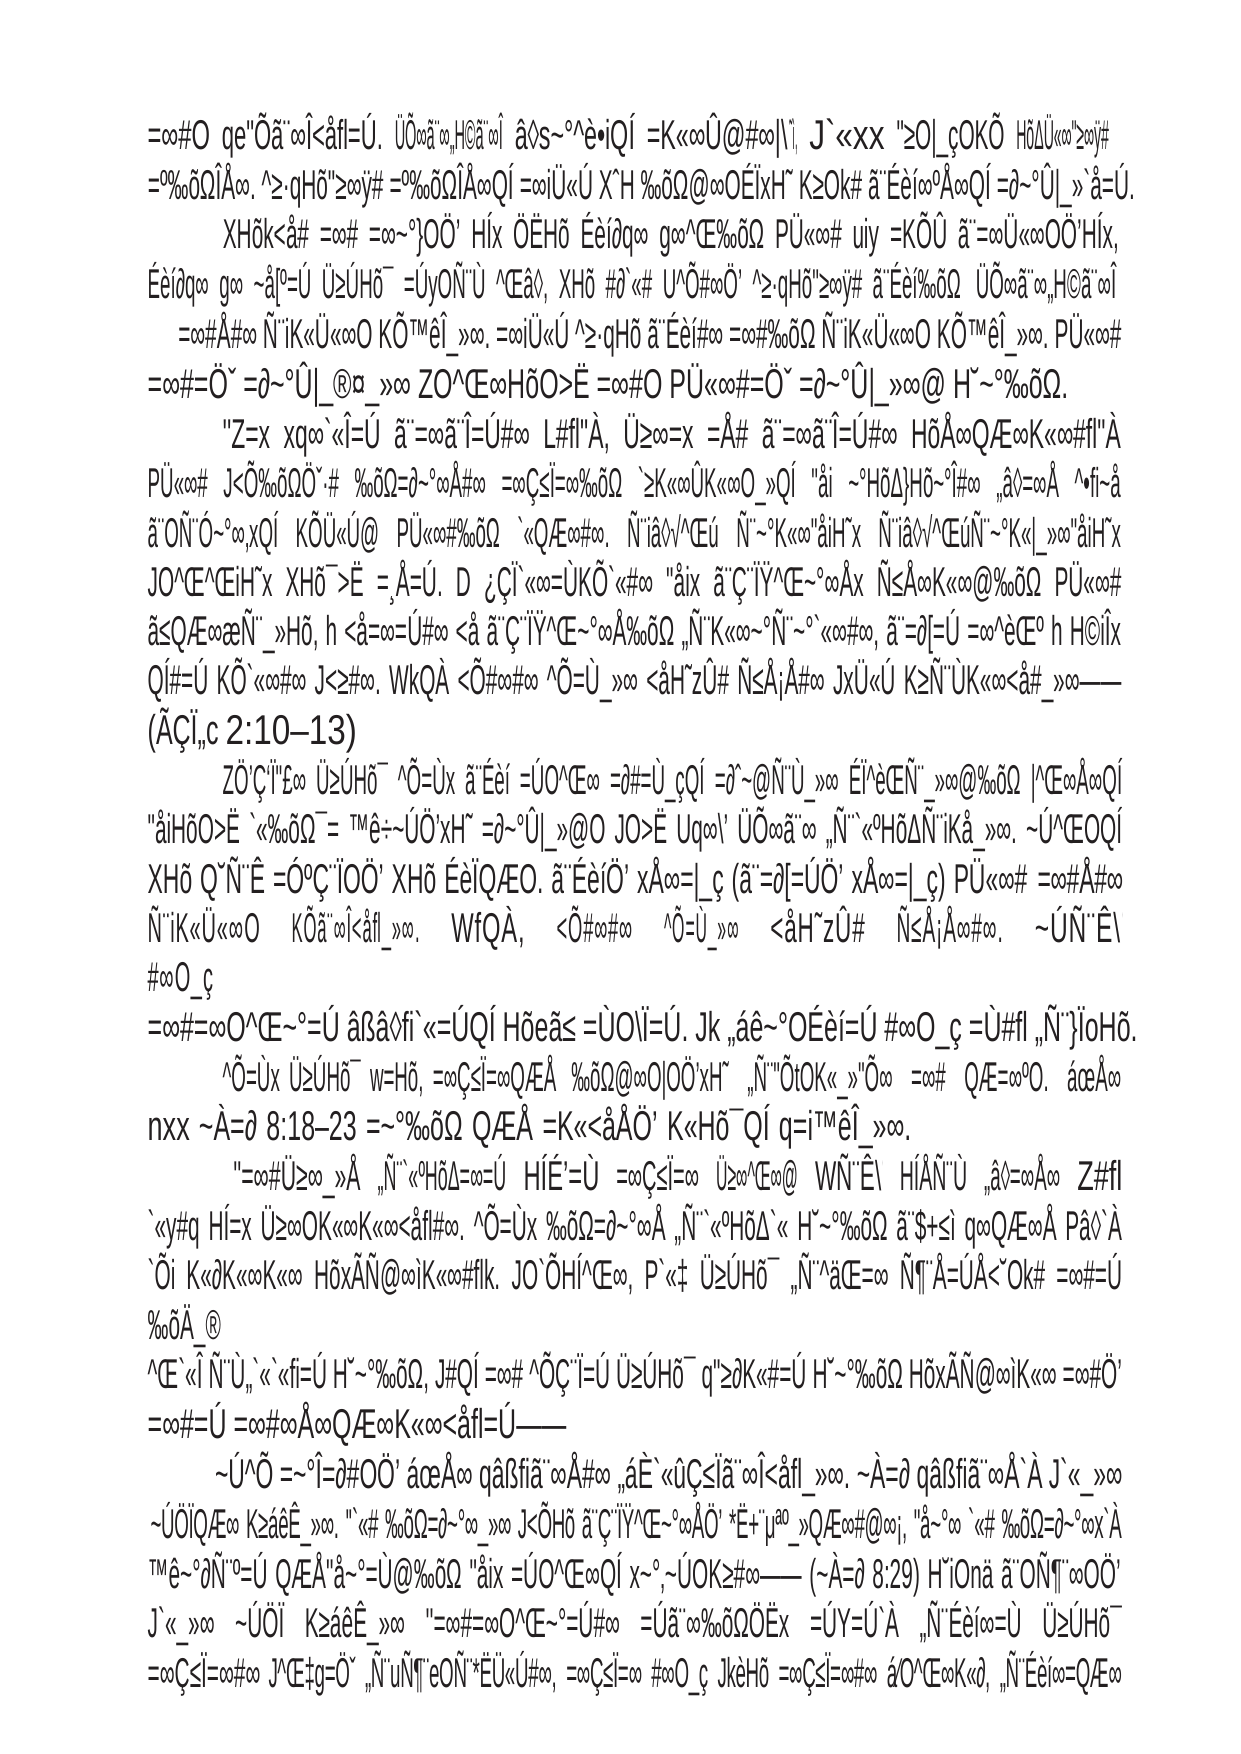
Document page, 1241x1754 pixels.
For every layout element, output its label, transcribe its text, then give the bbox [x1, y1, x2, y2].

text =∞#=Ú =∞#∞Å∞QÆ∞K«∞<åﬂ=Ú—— [147, 1399, 1178, 1447]
text ~Ú^Õ =~°Î=∂#OÖ’ áœÅ∞ qâßﬁã¨∞Å#∞ „áÈ`«ûÇ≤Ïã¨∞Î<åﬂ_»∞. ~À=∂ qâßﬁã¨∞Å`À J`«_»∞ [100, 1449, 1122, 1497]
text ZÖ’Ç‘Ï"£∞ Ü≥ÚHõ¯ ^Õ=Ùx ã¨Éèí =ÚO^Œ∞ =∂#=Ù_çQÍ =∂ˆ~@Ñ¨Ù_»∞ ÉÏ^èŒÑ¨_»∞@‰õΩ |^Œ∞Å∞QÍ "åiHõO>Ë `«‰õΩ¯= ™ê÷~ÚÖ’xH˜ =∂~°Û|_»@O JO>Ë Uq∞\’ ÜÕ∞ã¨∞ „Ñ¨`«ºHõΔÑ¨iKå_»∞. ~Ú^ŒOQÍ XHõ Q˘Ñ¨Ê =ÓºÇ¨ÏOÖ’ XHõ ÉèÏQÆO. ã¨ÉèíÖ’ xÅ∞=|_ç (ã¨=∂[=ÚÖ’ xÅ∞=|_ç) PÜ«∞# =∞#Å#∞ Ñ¨iK«Ü«∞O KÕã¨∞Î<åﬂ_»∞. WfQÀ, <Õ#∞#∞ ^Õ=Ù_»∞ <åH˜zÛ# Ñ≤Å¡Å∞#∞. ~ÚÑ¨Ê\˜ #∞O_ç [147, 756, 1123, 1001]
text `«y#q HÍ=x Ü≥∞OK«∞K«∞<åﬂ#∞. ^Õ=Ùx ‰õΩ=∂~°∞Å „Ñ¨`«ºHõΔ`« H˘~°‰õΩ ã¨$+≤ì q∞QÆ∞Å Pâ◊`À `Õi K«∂K«∞K«∞ HõxÃÑ@∞ìK«∞#ﬂk. JO`ÕHÍ^Œ∞, P`«‡ Ü≥ÚHõ¯ „Ñ¨^äŒ=∞ Ñ¶¨Å=ÚÅ<˘Ok# =∞#=Ú ‰õÄ_® [147, 1201, 1122, 1348]
subtitle =∞#O qe"Õã¨∞Î<åﬂ=Ú. ÜÕ∞ã¨∞„H©ã¨∞Î â◊s~°^è•iQÍ =K«∞Û@#∞|\˜ì, J`«xx "≥O|_çOKÕ HõΔÜ«∞"≥∞ÿ# [147, 112, 1178, 158]
text ~ÚÖÏQÆ∞ K≥áêÊ_»∞. ''`«# ‰õΩ=∂~°∞_»∞ J<ÕHõ ã¨Ç¨ÏŸ^Œ~°∞ÅÖ’ *Ë+¨μªº_»QÆ∞#@∞¡, "å~°∞ `«# ‰õΩ=∂~°∞x`À [100, 1499, 1122, 1547]
text ^Œ`«Î Ñ¨Ù„`«`«ﬁ=Ú H˘~°‰õΩ, J#QÍ =∞# ^ÕÇ¨Ï=Ú Ü≥ÚHõ¯ q"≥∂K«#=Ú H˘~°‰õΩ HõxÃÑ@∞ìK«∞ =∞#Ö’ [147, 1349, 1178, 1397]
text ''=∞#Ü≥∞_»Å „Ñ¨`«ºHõΔ=∞=Ú HÍÉ’=Ù =∞Ç≤Ï=∞ Ü≥∞^Œ∞@ WÑ¨Ê\˜ HÍÅÑ¨Ù „â◊=∞Å∞ Z#ﬂ [100, 1151, 1122, 1199]
text =∞#=∞O^Œ~°=Ú âßâ◊ﬁ`«=ÚQÍ Hõeã≤ =ÙO\Ï=Ú. Jk „áê~°OÉèí=Ú #∞O_ç =Ù#ﬂ „Ñ¨}ÏoHõ. [147, 1002, 1178, 1050]
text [147, 1549, 1122, 1696]
text ^Õ=Ùx Ü≥ÚHõ¯ w=Hõ, =∞Ç≤Ï=∞QÆÅ ‰õΩ@∞O|OÖ’xH˜ „Ñ¨"ÕtOK«_»"Õ∞ =∞# QÆ=∞ºO. áœÅ∞ nxx ~À=∂ 8:18–23 =~°‰õΩ QÆÅ =K«<åÅÖ’ K«Hõ¯QÍ q=i™êÎ_»∞. [147, 1052, 1122, 1150]
text Éèí∂q∞ g∞ ~å[º=Ú Ü≥ÚHõ¯ =ÚyOÑ¨Ù ^Œâ◊, XHõ #∂`«# U^Õ#∞Ö’ ^≥·qHõ"≥∞ÿ# ã¨Éèí‰õΩ ÜÕ∞ã¨∞„H©ã¨∞Î [147, 259, 1178, 307]
text =∞#=Öˇ =∂~°Û|_®¤_»∞ ZO^Œ∞HõO>Ë =∞#O PÜ«∞#=Öˇ =∂~°Û|_»∞@ H˘~°‰õΩ. [147, 359, 1178, 407]
text ''Z=x xq∞`«Î=Ú ã¨=∞ã¨Î=Ú#∞ L#ﬂ"À, Ü≥∞=x =Å# ã¨=∞ã¨Î=Ú#∞ HõÅ∞QÆ∞K«∞#ﬂ"À PÜ«∞# J<Õ‰õΩÖˇ·# ‰õΩ=∂~°∞Å#∞ =∞Ç≤Ï=∞‰õΩ `≥K«∞ÛK«∞O_»QÍ "åi ~°HõΔ}Hõ~°Î#∞ „â◊=∞Å ^•ﬁ~å ã¨OÑ¨Ó~°∞‚xQÍ KÕÜ«Ú@ PÜ«∞#‰õΩ `«QÆ∞#∞. Ñ¨iâ◊√^Œú Ñ¨~°K«∞"åiH˜x Ñ¨iâ◊√^ŒúÑ¨~°K«|_»∞"åiH˜x JO^Œ^ŒiH˜x XHõ¯>Ë =¸Å=Ú. D ¿ÇÏ`«∞=ÙKÕ`«#∞ "åix ã¨Ç¨ÏŸ^Œ~°∞Åx Ñ≤Å∞K«∞@‰õΩ PÜ«∞# ã≤QÆ∞æÑ¨_»Hõ, h <å=∞=Ú#∞ <å ã¨Ç¨ÏŸ^Œ~°∞Å‰õΩ „Ñ¨K«∞~°Ñ¨~°`«∞#∞, ã¨=∂[=Ú =∞^èŒº h H©iÎx QÍ#=Ú KÕ`«∞#∞ J<≥#∞. WkQÀ <Õ#∞#∞ ^Õ=Ù_»∞ <åH˜zÛ# Ñ≤Å¡Å#∞ JxÜ«Ú K≥Ñ¨ÙK«∞<å#_»∞—— (ÃÇÏ„c 2:10–13) [147, 409, 1122, 753]
text =º‰õΩÎÅ∞. ^≥·qHõ"≥∞ÿ# =º‰õΩÎÅ∞QÍ =∞iÜ«Ú XˆH ‰õΩ@∞OÉÏxH˜ K≥Ok# ã¨Éèí∞ºÅ∞QÍ =∂~°Û|_»`å=Ú. XHõk<å# =∞# =∞~°}OÖ’ HÍx ÖËHõ Éèí∂q∞ g∞^Œ‰õΩ PÜ«∞# uiy =KÕÛ ã¨=∞Ü«∞OÖ’HÍx, [148, 161, 1178, 258]
text =∞#Å#∞ Ñ¨iK«Ü«∞O KÕ™êÎ_»∞. =∞iÜ«Ú ^≥·qHõ ã¨Éèí#∞ =∞#‰õΩ Ñ¨iK«Ü«∞O KÕ™êÎ_»∞. PÜ«∞# [100, 309, 1122, 357]
